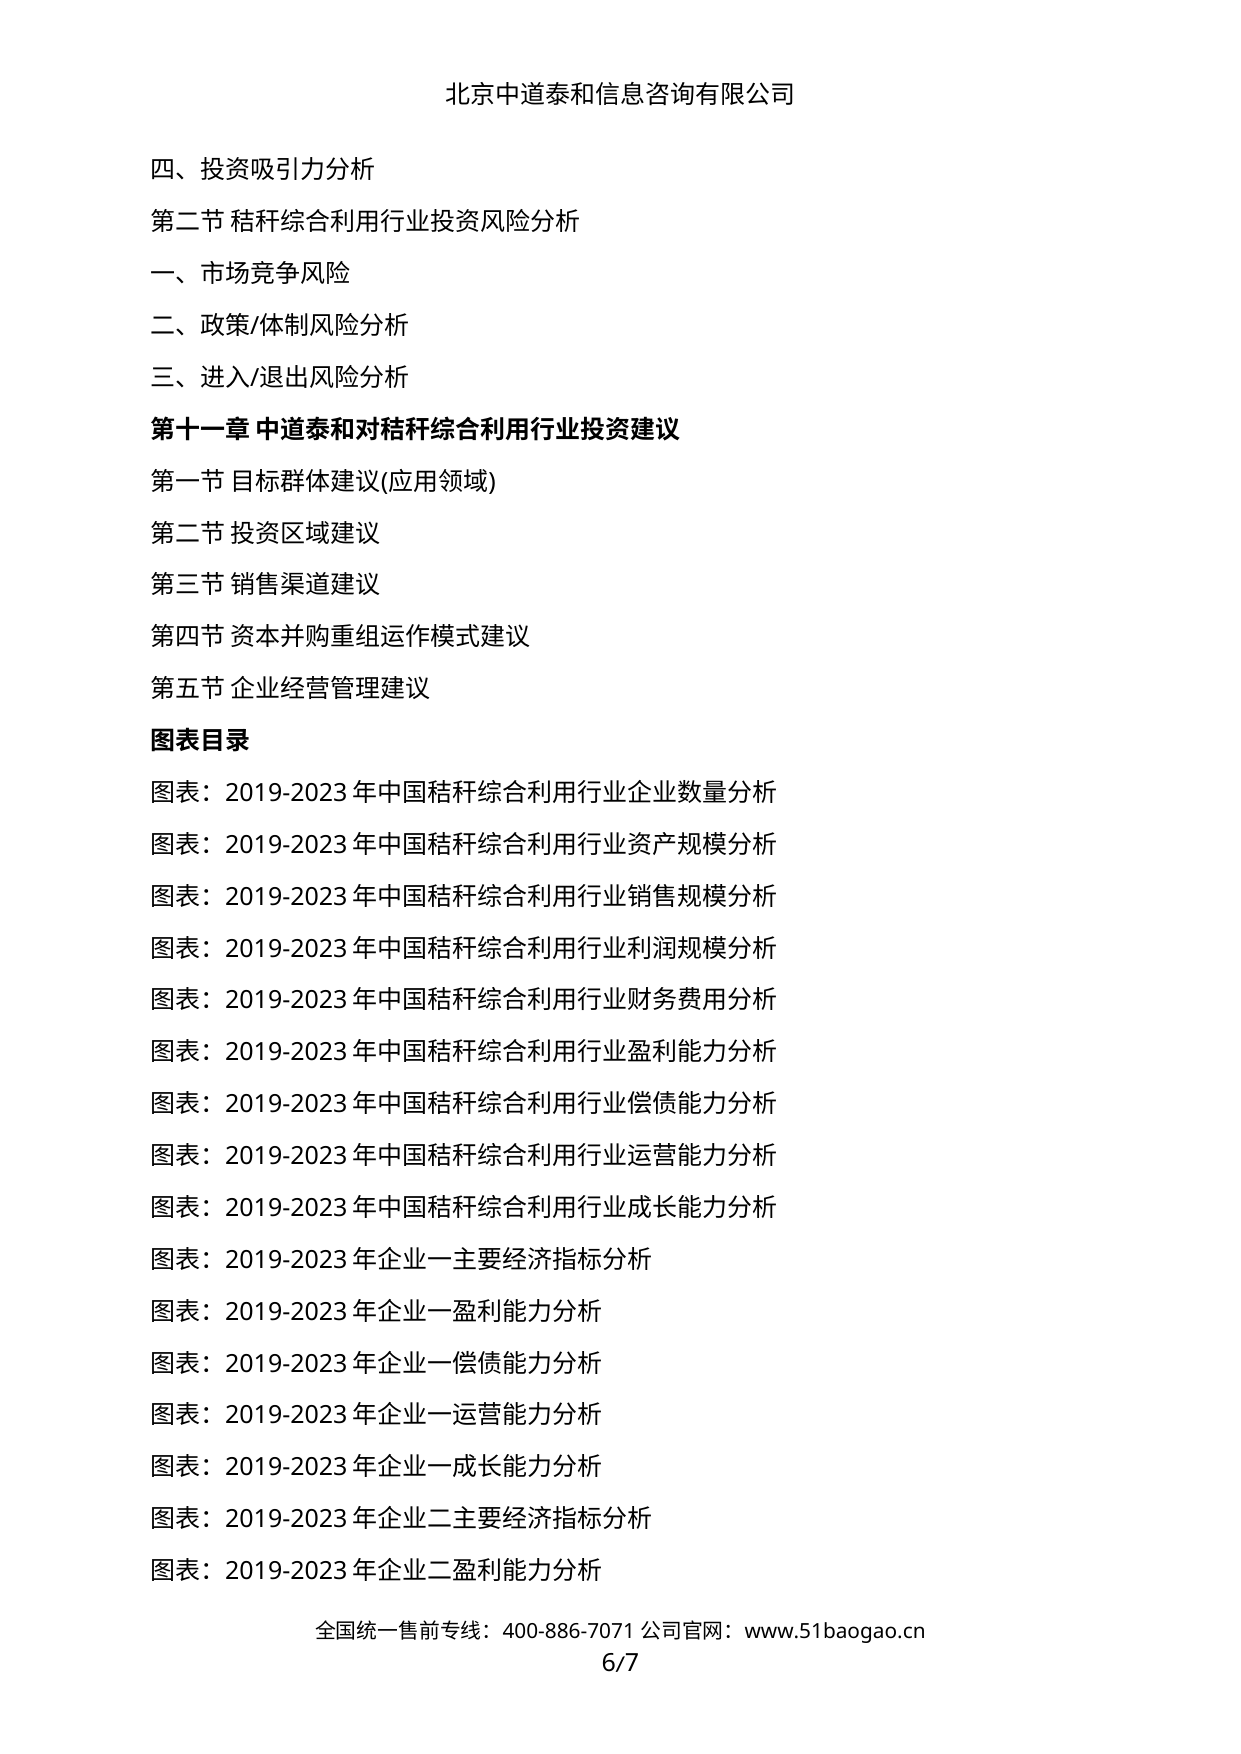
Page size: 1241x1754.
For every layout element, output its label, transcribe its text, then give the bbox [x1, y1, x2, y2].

text 图表：2019-2023年企业二主要经济指标分析 [150, 1499, 1090, 1535]
text 图表：2019-2023年中国秸秆综合利用行业企业数量分析 [150, 772, 1090, 809]
text 第三节 销售渠道建议 [150, 565, 1090, 601]
text 图表：2019-2023年企业一成长能力分析 [150, 1447, 1090, 1483]
text 图表：2019-2023年中国秸秆综合利用行业利润规模分析 [150, 928, 1090, 964]
text 图表：2019-2023年中国秸秆综合利用行业销售规模分析 [150, 876, 1090, 912]
text 图表目录 [150, 721, 1090, 757]
text 第二节 秸秆综合利用行业投资风险分析 [150, 202, 1090, 238]
text 图表：2019-2023年企业二盈利能力分析 [150, 1551, 1090, 1587]
text 图表：2019-2023年企业一运营能力分析 [150, 1395, 1090, 1431]
text 第一节 目标群体建议(应用领域) [150, 461, 1090, 497]
text 图表：2019-2023年中国秸秆综合利用行业偿债能力分析 [150, 1084, 1090, 1120]
text 图表：2019-2023年中国秸秆综合利用行业资产规模分析 [150, 824, 1090, 861]
text 二、政策/体制风险分析 [150, 306, 1090, 342]
text 图表：2019-2023年企业一盈利能力分析 [150, 1291, 1090, 1327]
text 第五节 企业经营管理建议 [150, 669, 1090, 705]
text 三、进入/退出风险分析 [150, 357, 1090, 394]
text 一、市场竞争风险 [150, 254, 1090, 290]
text 图表：2019-2023年企业一偿债能力分析 [150, 1343, 1090, 1379]
text 图表：2019-2023年中国秸秆综合利用行业财务费用分析 [150, 980, 1090, 1016]
text 图表：2019-2023年中国秸秆综合利用行业盈利能力分析 [150, 1032, 1090, 1068]
text 图表：2019-2023年中国秸秆综合利用行业运营能力分析 [150, 1136, 1090, 1172]
text 图表：2019-2023年中国秸秆综合利用行业成长能力分析 [150, 1187, 1090, 1224]
text 第四节 资本并购重组运作模式建议 [150, 617, 1090, 653]
text 第十一章 中道泰和对秸秆综合利用行业投资建议 [150, 409, 1090, 446]
text 第二节 投资区域建议 [150, 513, 1090, 549]
text 图表：2019-2023年企业一主要经济指标分析 [150, 1239, 1090, 1276]
text 四、投资吸引力分析 [150, 150, 1090, 186]
